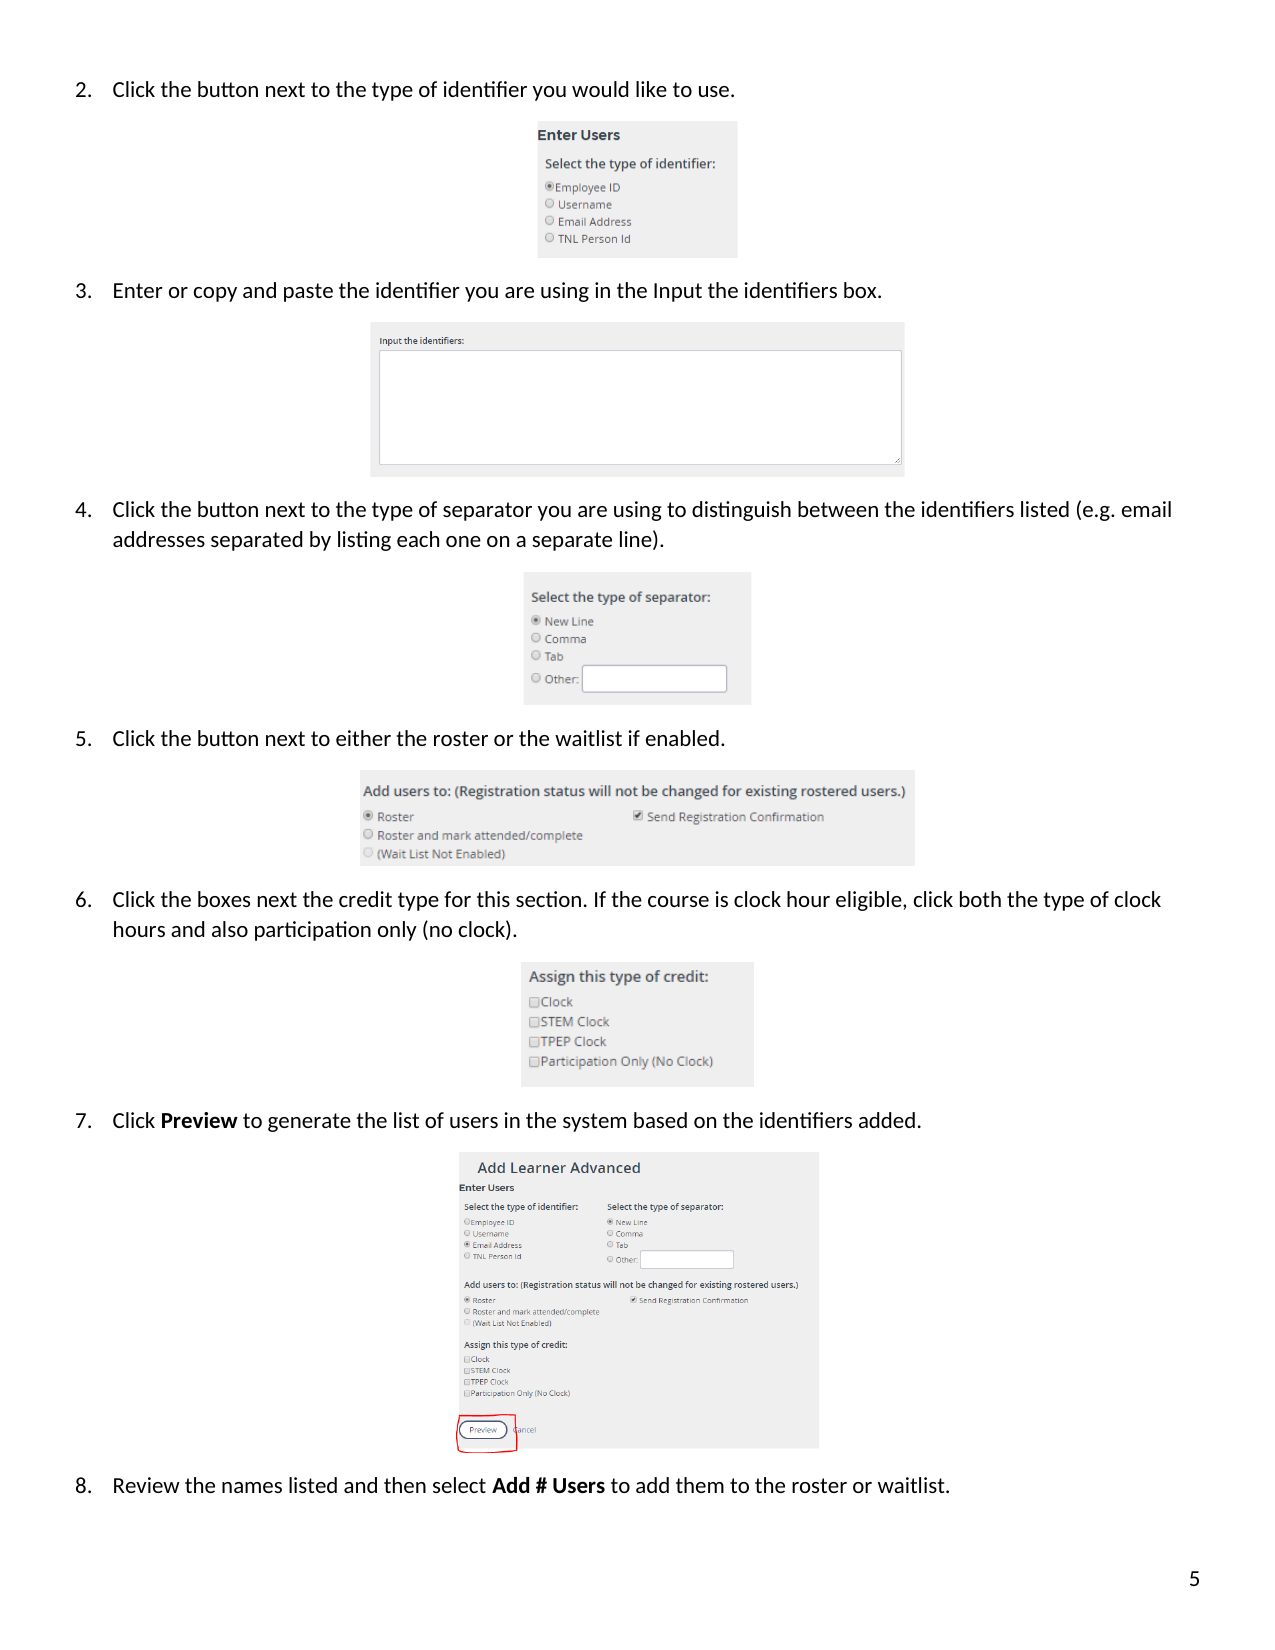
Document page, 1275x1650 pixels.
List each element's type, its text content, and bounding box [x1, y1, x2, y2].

picture [370, 322, 905, 477]
picture [523, 572, 752, 705]
picture [537, 121, 738, 258]
list Review the names listed and then select Add # Users to add them to the roster or waitlist. [75, 1472, 1200, 1500]
list Click the button next to either the roster or the waitlist if enabled. [75, 724, 1200, 752]
picture [456, 1152, 820, 1453]
list Click the button next to the type of identifier you would like to use. [75, 75, 1200, 103]
list Click the boxes next the credit type for this section. If the course is clock hour eligible, click both the type of clock hours and also participation only (no clock). [75, 885, 1200, 943]
picture [521, 962, 754, 1087]
picture [360, 770, 915, 866]
list Click Preview to generate the list of users in the system based on the identifiers added. [75, 1106, 1200, 1134]
list Enter or copy and paste the identifier you are using in the Input the identifiers box. [75, 276, 1200, 304]
list Click the button next to the type of separator you are using to distinguish between the identifiers listed (e.g. email addresses separated by listing each one on a separate line). [75, 495, 1200, 553]
